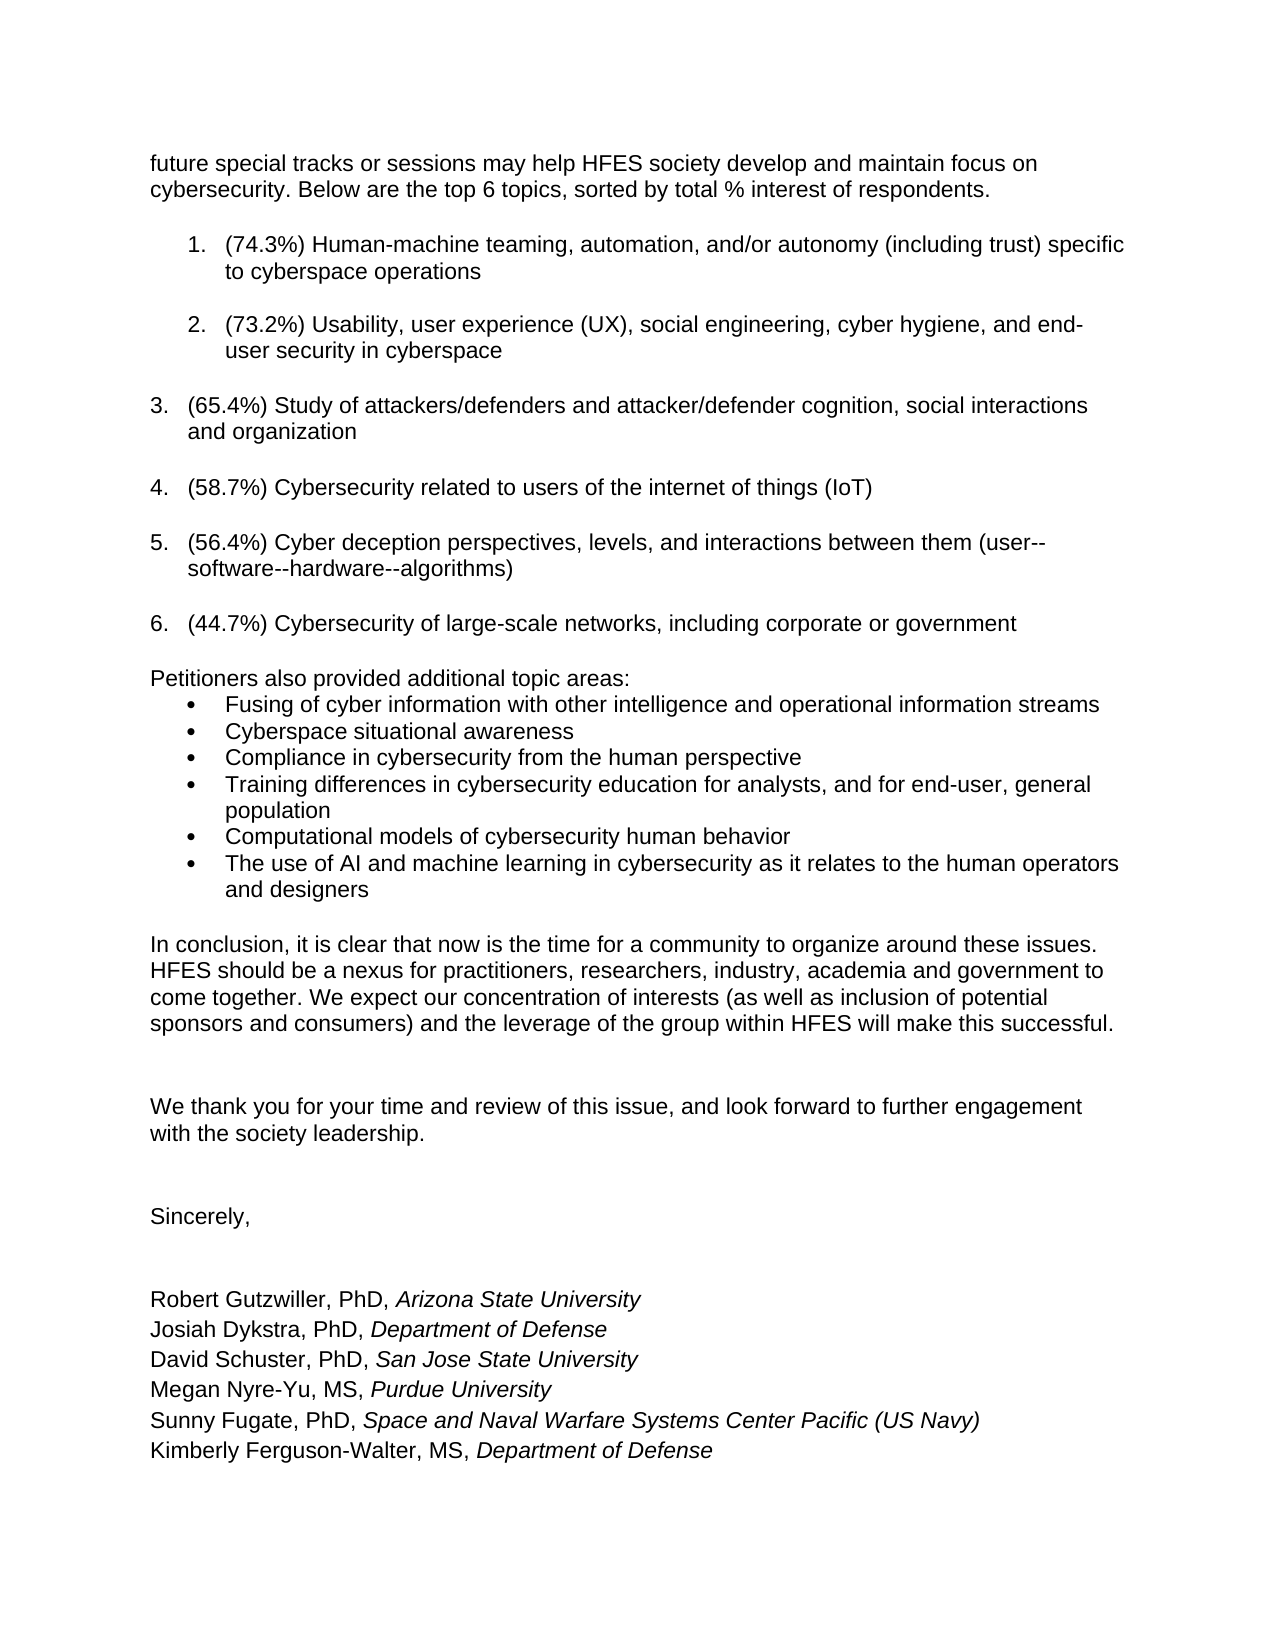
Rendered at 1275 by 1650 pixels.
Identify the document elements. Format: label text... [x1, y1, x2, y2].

list (65.4%) Study of attackers/defenders and attacker/defender cognition, social interactions and organization [150, 392, 1125, 445]
list (74.3%) Human-machine teaming, automation, and/or autonomy (including trust) specific to cyberspace operations [187, 231, 1125, 284]
list Cyberspace situational awareness [187, 718, 1125, 744]
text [150, 150, 1125, 203]
text Megan Nyre-Yu, MS, Purdue University [150, 1376, 1125, 1403]
list Fusing of cyber information with other intelligence and operational information streams [187, 691, 1125, 718]
text David Schuster, PhD, San Jose State University [150, 1346, 1125, 1373]
text Sincerely, [150, 1203, 1125, 1229]
text In conclusion, it is clear that now is the time for a community to organize around these issues. HFES should be a nexus for practitioners, researchers, industry, academia and government to come together. We expect our concentration of interests (as well as inclusion of potential sponsors and consumers) and the leverage of the group within HFES will make this successful. [150, 902, 1125, 1036]
list (44.7%) Cybersecurity of large-scale networks, including corporate or government [150, 610, 1125, 636]
list The use of AI and machine learning in cybersecurity as it relates to the human operators and designers [187, 849, 1125, 902]
list Computational models of cybersecurity human behavior [187, 823, 1125, 849]
list (58.7%) Cybersecurity related to users of the internet of things (IoT) [150, 473, 1125, 500]
text Robert Gutzwiller, PhD, Arizona State University [150, 1286, 1125, 1312]
text Kimberly Ferguson-Walter, MS, Department of Defense [150, 1437, 1125, 1463]
text Sunny Fugate, PhD, Space and Naval Warfare Systems Center Pacific (US Navy) [150, 1407, 1125, 1433]
text Josiah Dykstra, PhD, Department of Defense [150, 1316, 1125, 1342]
list (56.4%) Cyber deception perspectives, levels, and interactions between them (user--software--hardware--algorithms) [150, 528, 1125, 581]
list (73.2%) Usability, user experience (UX), social engineering, cyber hygiene, and end-user security in cyberspace [187, 311, 1125, 363]
text Petitioners also provided additional topic areas: [150, 636, 1125, 691]
list Training differences in cybersecurity education for analysts, and for end-user, general population [187, 771, 1125, 823]
list Compliance in cybersecurity from the human perspective [187, 744, 1125, 771]
text We thank you for your time and review of this issue, and look forward to further engagement with the society leadership. [150, 1093, 1125, 1146]
